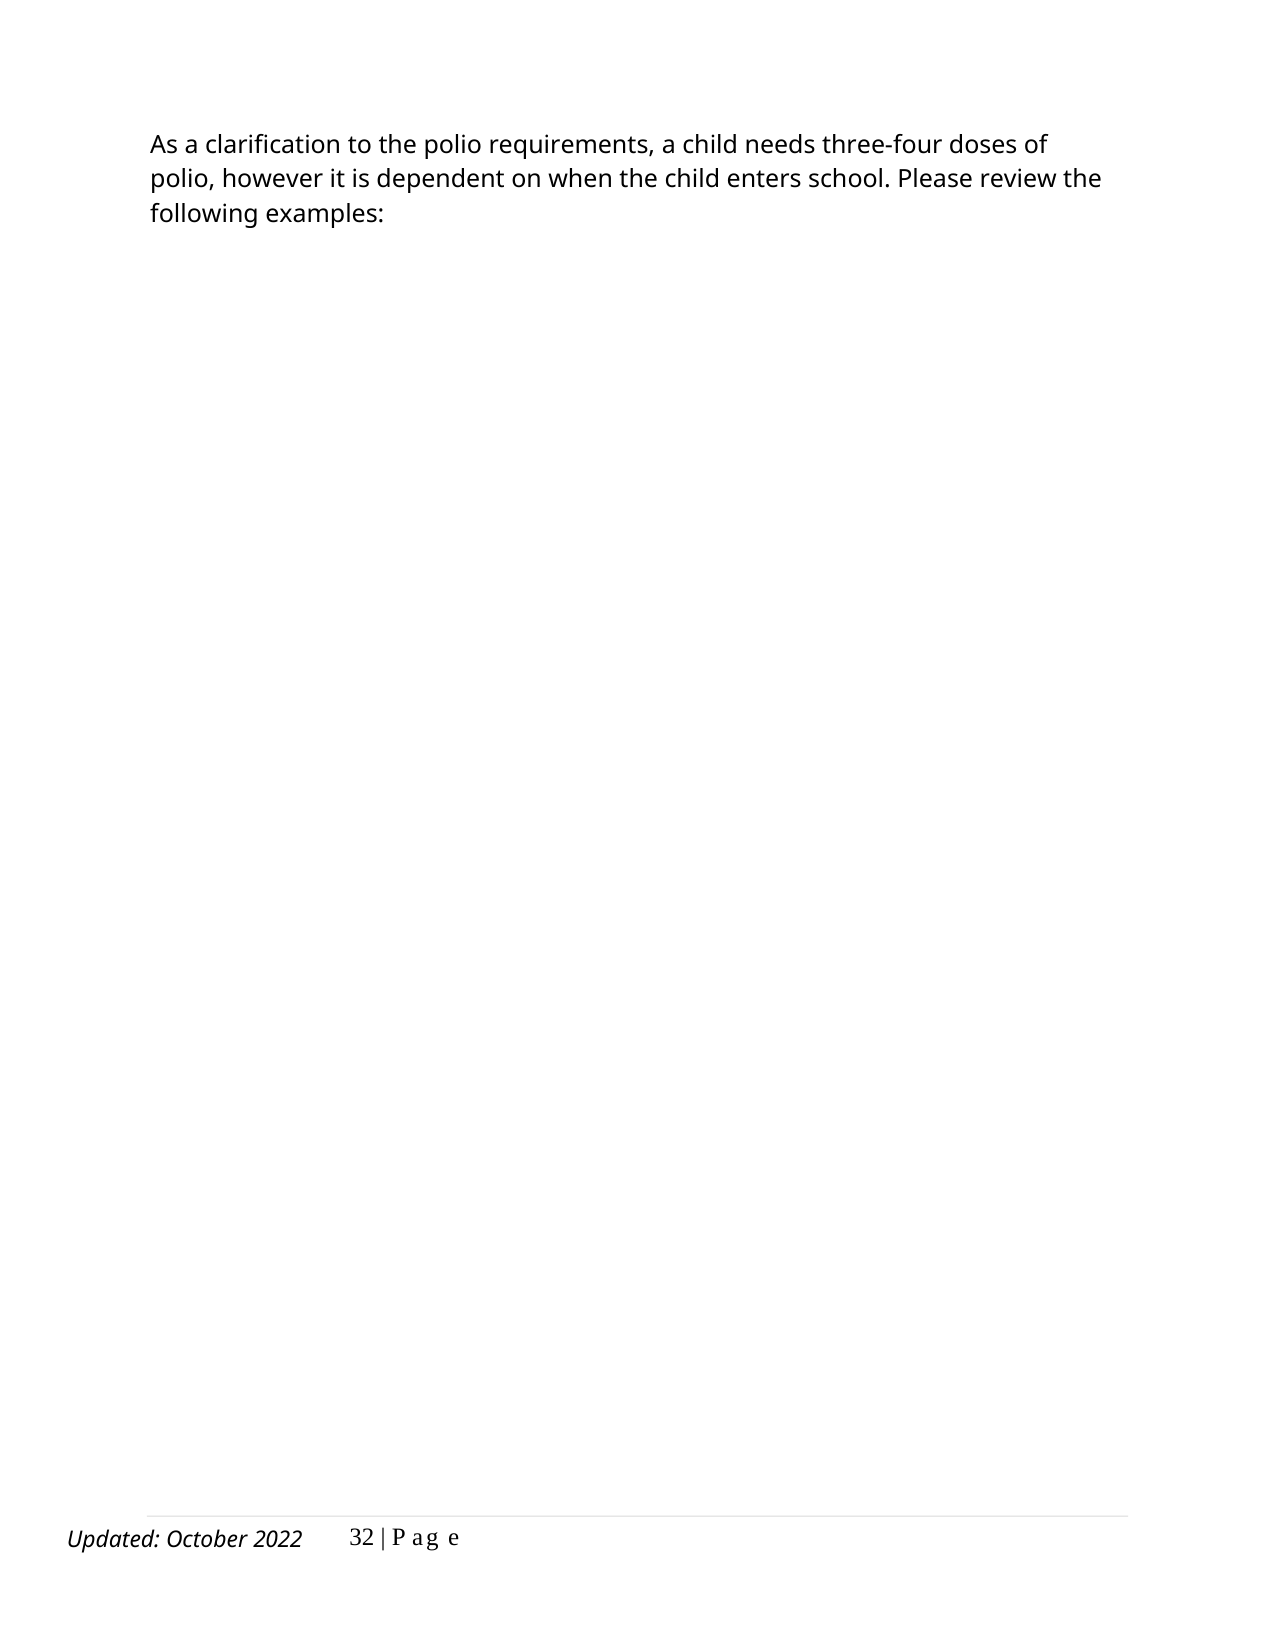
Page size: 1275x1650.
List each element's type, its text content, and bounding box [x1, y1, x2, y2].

text As a clarification to the polio requirements, a child needs three-four doses of polio, however it is dependent on when the child enters school. Please review the following examples: [150, 127, 1117, 229]
